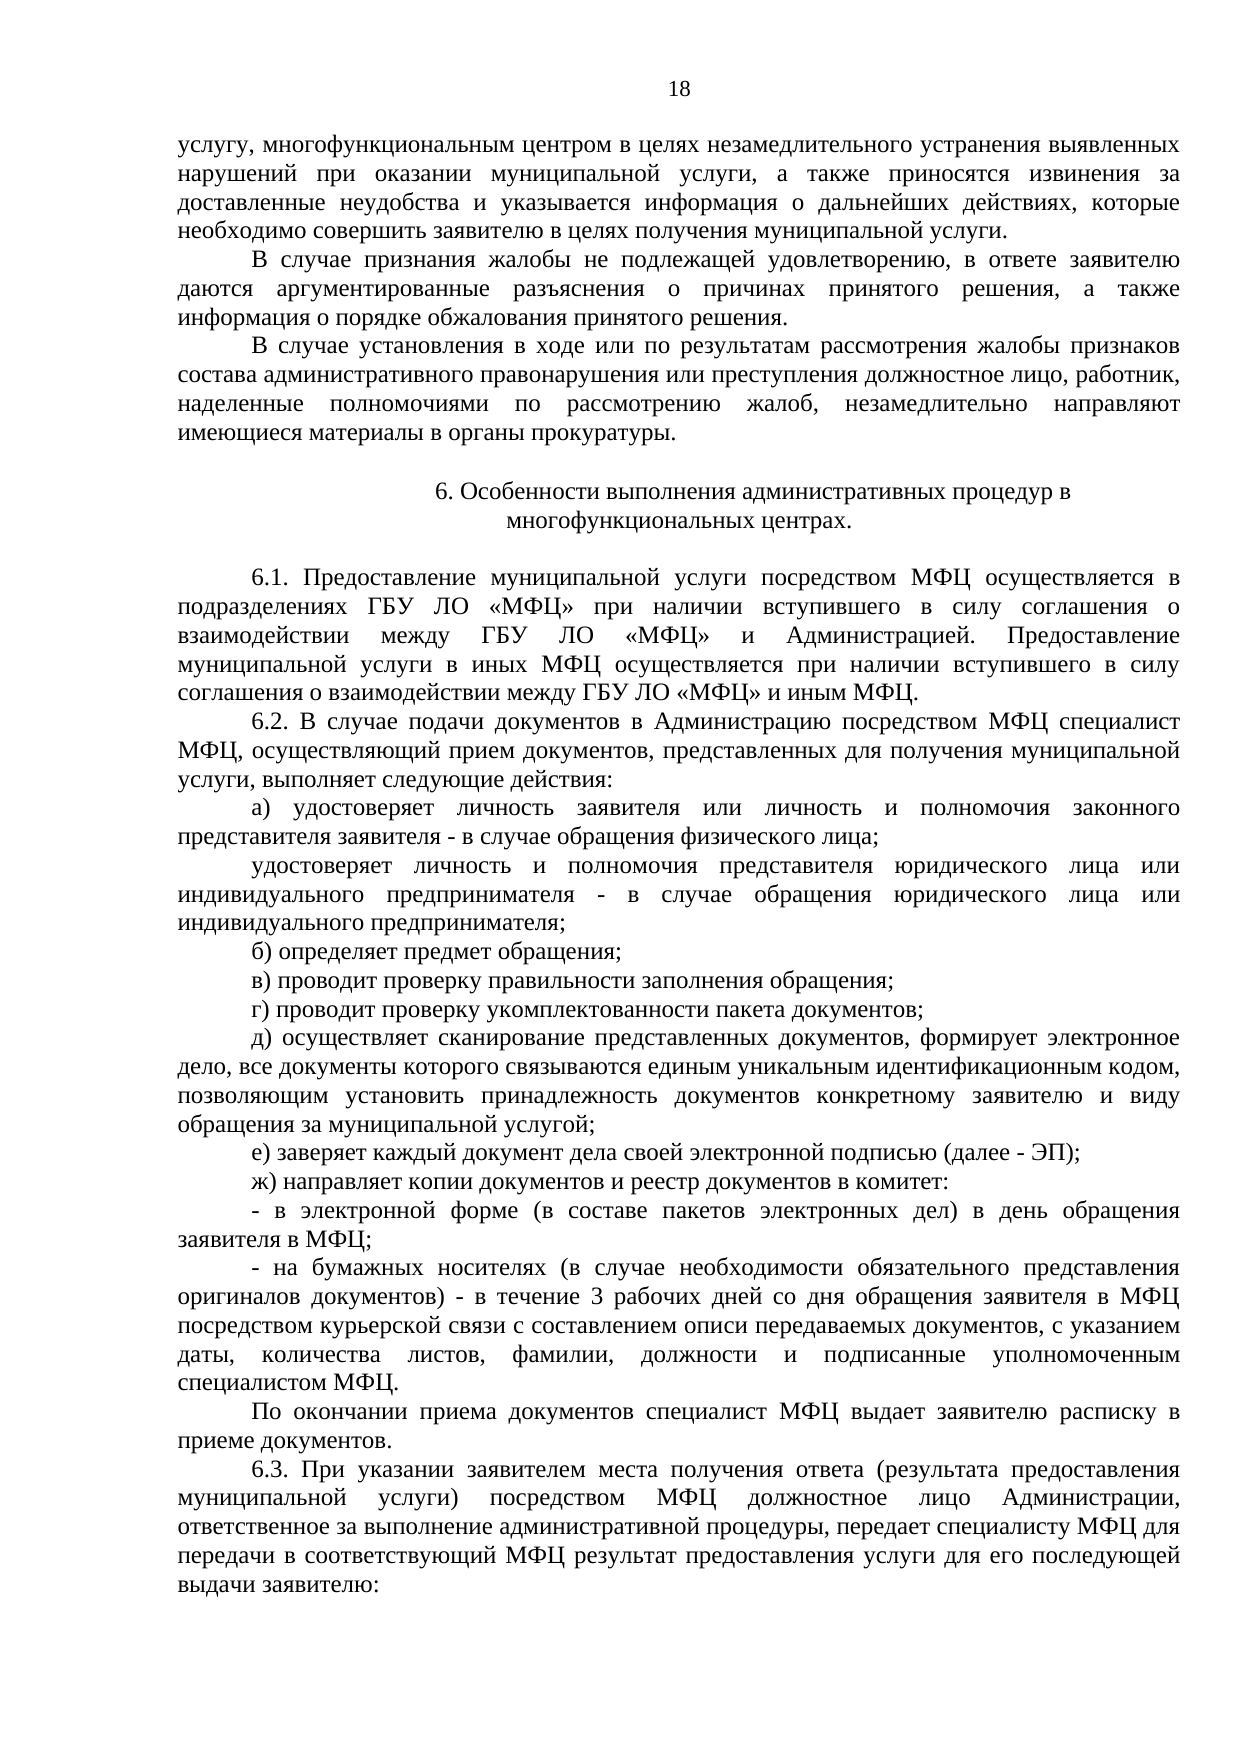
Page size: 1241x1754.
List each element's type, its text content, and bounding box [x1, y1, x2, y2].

text б) определяет предмет обращения; [177, 936, 1181, 965]
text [177, 129, 1181, 244]
text ж) направляет копии документов и реестр документов в комитет: [177, 1166, 1181, 1195]
text в) проводит проверку правильности заполнения обращения; [177, 965, 1181, 994]
text По окончании приема документов специалист МФЦ выдает заявителю расписку в приеме документов. [177, 1396, 1181, 1454]
text 6.1. Предоставление муниципальной услуги посредством МФЦ осуществляется в подразделениях ГБУ ЛО «МФЦ» при наличии вступившего в силу соглашения о взаимодействии между ГБУ ЛО «МФЦ» и Администрацией. Предоставление муниципальной услуги в иных МФЦ осуществляется при наличии вступившего в силу соглашения о взаимодействии между ГБУ ЛО «МФЦ» и иным МФЦ. [177, 562, 1181, 706]
text а) удостоверяет личность заявителя или личность и полномочия законного представителя заявителя - в случае обращения физического лица; [177, 792, 1181, 850]
text - в электронной форме (в составе пакетов электронных дел) в день обращения заявителя в МФЦ; [177, 1195, 1181, 1252]
text В случае установления в ходе или по результатам рассмотрения жалобы признаков состава административного правонарушения или преступления должностное лицо, работник, наделенные полномочиями по рассмотрению жалоб, незамедлительно направляют имеющиеся материалы в органы прокуратуры. [177, 331, 1181, 446]
text удостоверяет личность и полномочия представителя юридического лица или индивидуального предпринимателя - в случае обращения юридического лица или индивидуального предпринимателя; [177, 850, 1181, 936]
text 6.2. В случае подачи документов в Администрацию посредством МФЦ специалист МФЦ, осуществляющий прием документов, представленных для получения муниципальной услуги, выполняет следующие действия: [177, 706, 1181, 792]
text г) проводит проверку укомплектованности пакета документов; [177, 994, 1181, 1022]
text 6. Особенности выполнения административных процедур в многофункциональных центрах. [177, 476, 1181, 534]
text д) осуществляет сканирование представленных документов, формирует электронное дело, все документы которого связываются единым уникальным идентификационным кодом, позволяющим установить принадлежность документов конкретному заявителю и виду обращения за муниципальной услугой; [177, 1022, 1181, 1137]
text В случае признания жалобы не подлежащей удовлетворению, в ответе заявителю даются аргументированные разъяснения о причинах принятого решения, а также информация о порядке обжалования принятого решения. [177, 244, 1181, 331]
text 6.3. При указании заявителем места получения ответа (результата предоставления муниципальной услуги) посредством МФЦ должностное лицо Администрации, ответственное за выполнение административной процедуры, передает специалисту МФЦ для передачи в соответствующий МФЦ результат предоставления услуги для его последующей выдачи заявителю: [177, 1454, 1181, 1597]
text - на бумажных носителях (в случае необходимости обязательного представления оригиналов документов) - в течение 3 рабочих дней со дня обращения заявителя в МФЦ посредством курьерской связи с составлением описи передаваемых документов, с указанием даты, количества листов, фамилии, должности и подписанные уполномоченным специалистом МФЦ. [177, 1252, 1181, 1396]
text е) заверяет каждый документ дела своей электронной подписью (далее - ЭП); [177, 1137, 1181, 1166]
